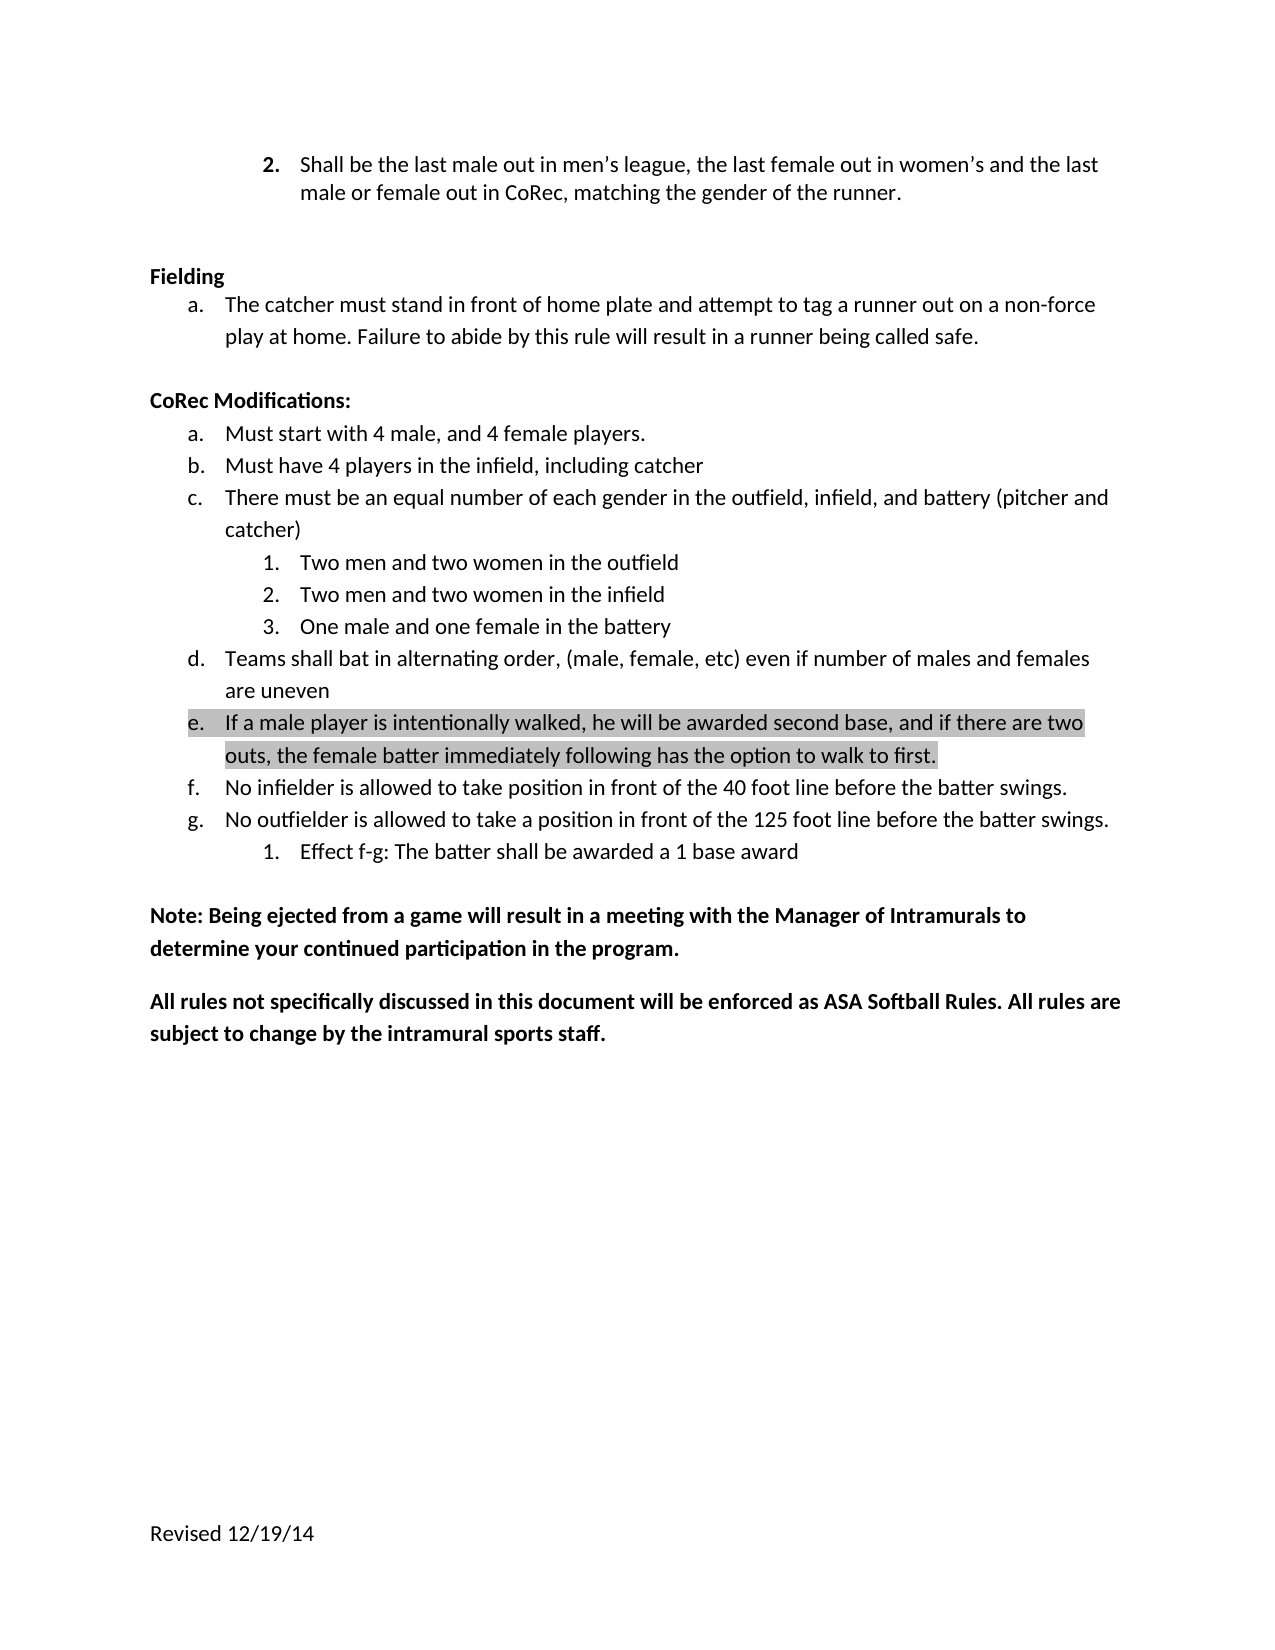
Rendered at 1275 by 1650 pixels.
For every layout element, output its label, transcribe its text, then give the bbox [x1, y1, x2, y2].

text All rules not specifically discussed in this document will be enforced as ASA Softball Rules. All rules are subject to change by the intramural sports staff. [150, 987, 1125, 1047]
list Teams shall bat in alternating order, (male, female, etc) even if number of males and females are uneven [187, 644, 1125, 704]
list Two men and two women in the infield [262, 580, 1125, 608]
list Effect f-g: The batter shall be awarded a 1 base award [262, 837, 1125, 865]
list No infielder is allowed to take position in front of the 40 foot line before the batter swings. [187, 773, 1125, 801]
list Shall be the last male out in men’s league, the last female out in women’s and the last male or female out in CoRec, matching the gender of the runner. [262, 150, 1125, 206]
list There must be an equal number of each gender in the outfield, infield, and battery (pitcher and catcher) [187, 483, 1125, 543]
list Must start with 4 male, and 4 female players. [187, 419, 1125, 447]
list One male and one female in the battery [262, 612, 1125, 640]
text CoRec Modifications: [150, 387, 1125, 415]
text Fielding [150, 262, 1125, 290]
text Note: Being ejected from a game will result in a meeting with the Manager of Intramurals to determine your continued participation in the program. [150, 902, 1125, 962]
list If a male player is intentionally walked, he will be awarded second base, and if there are two outs, the female batter immediately following has the option to walk to first. [187, 708, 1125, 769]
list Two men and two women in the outfield [262, 548, 1125, 576]
list No outfielder is allowed to take a position in front of the 125 foot line before the batter swings. [187, 805, 1125, 833]
list Must have 4 players in the infield, including catcher [187, 451, 1125, 479]
list The catcher must stand in front of home plate and attempt to tag a runner out on a non-force play at home. Failure to abide by this rule will result in a runner being called safe. [187, 290, 1125, 350]
